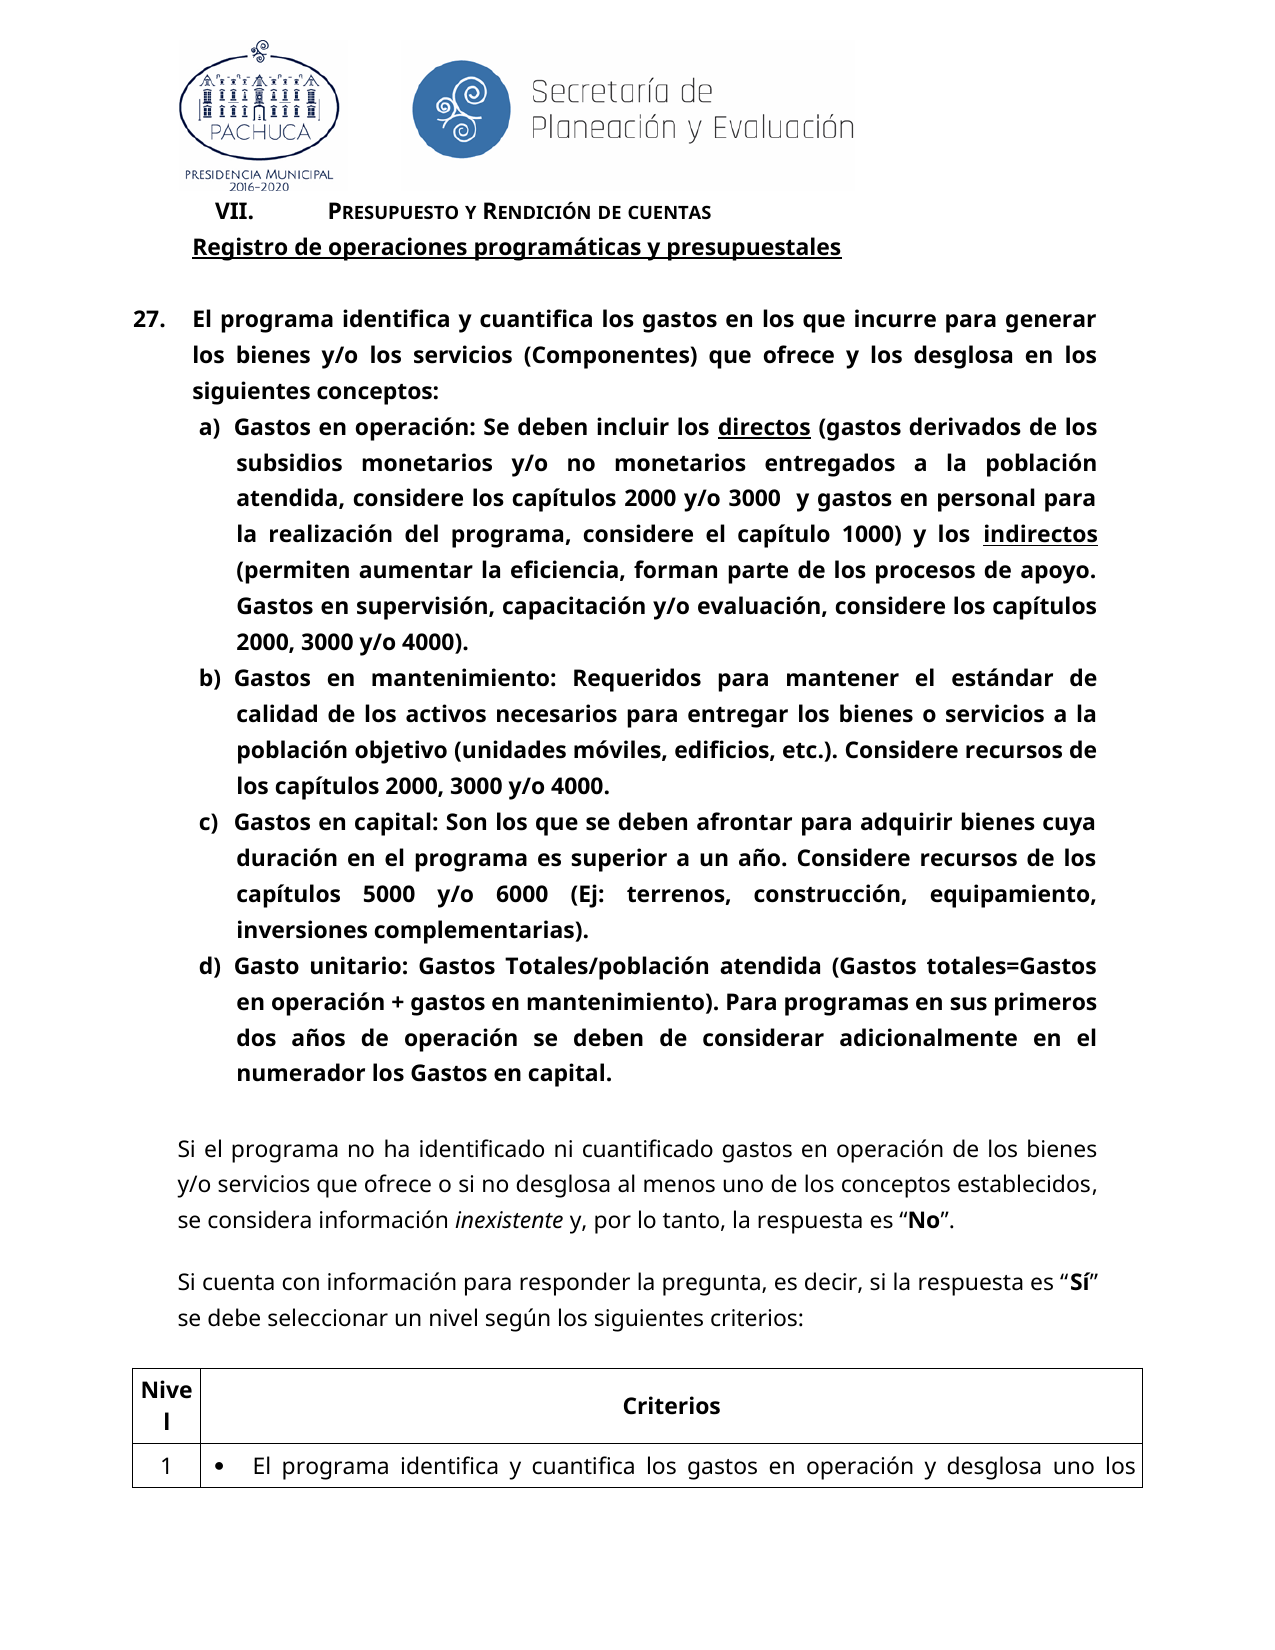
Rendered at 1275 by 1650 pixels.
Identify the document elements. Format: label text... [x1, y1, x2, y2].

table_header Nivel [133, 1369, 200, 1443]
table_header Criterios [201, 1369, 1142, 1443]
picture [179, 40, 855, 191]
table_cell 1 [133, 1444, 200, 1487]
list Gasto unitario: Gastos Totales/población atendida (Gastos totales=Gastos en operación + gastos en mantenimiento). Para programas en sus primeros dos años de operación se deben de considerar adicionalmente en el numerador los Gastos en capital. [199, 949, 1098, 1089]
text Si el programa no ha identificado ni cuantificado gastos en operación de los bienes y/o servicios que ofrece o si no desglosa al menos uno de los conceptos establecidos, se considera información inexistente y, por lo tanto, la respuesta es “No”. [177, 1132, 1098, 1236]
list El programa identifica y cuantifica los gastos en los que incurre para generar los bienes y/o los servicios (Componentes) que ofrece y los desglosa en los siguientes conceptos: [133, 303, 1098, 406]
list Gastos en operación: Se deben incluir los directos (gastos derivados de los subsidios monetarios y/o no monetarios entregados a la población atendida, considere los capítulos 2000 y/o 3000 y gastos en personal para la realización del programa, considere el capítulo 1000) y los indirectos (permiten aumentar la eficiencia, forman parte de los procesos de apoyo. Gastos en supervisión, capacitación y/o evaluación, considere los capítulos 2000, 3000 y/o 4000). [199, 411, 1098, 657]
list Registro de operaciones programáticas y presupuestales [192, 231, 1098, 262]
list Gastos en mantenimiento: Requeridos para mantener el estándar de calidad de los activos necesarios para entregar los bienes o servicios a la población objetivo (unidades móviles, edificios, etc.). Considere recursos de los capítulos 2000, 3000 y/o 4000. [199, 662, 1098, 801]
table_cell El programa identifica y cuantifica los gastos en operación y desglosa uno los conceptos establecidos. [201, 1444, 1142, 1487]
list Presupuesto y Rendición de cuentas [215, 195, 1098, 226]
list Gastos en capital: Son los que se deben afrontar para adquirir bienes cuya duración en el programa es superior a un año. Considere recursos de los capítulos 5000 y/o 6000 (Ej: terrenos, construcción, equipamiento, inversiones complementarias). [199, 806, 1098, 945]
text Si cuenta con información para responder la pregunta, es decir, si la respuesta es “Sí” se debe seleccionar un nivel según los siguientes criterios: [177, 1266, 1098, 1333]
